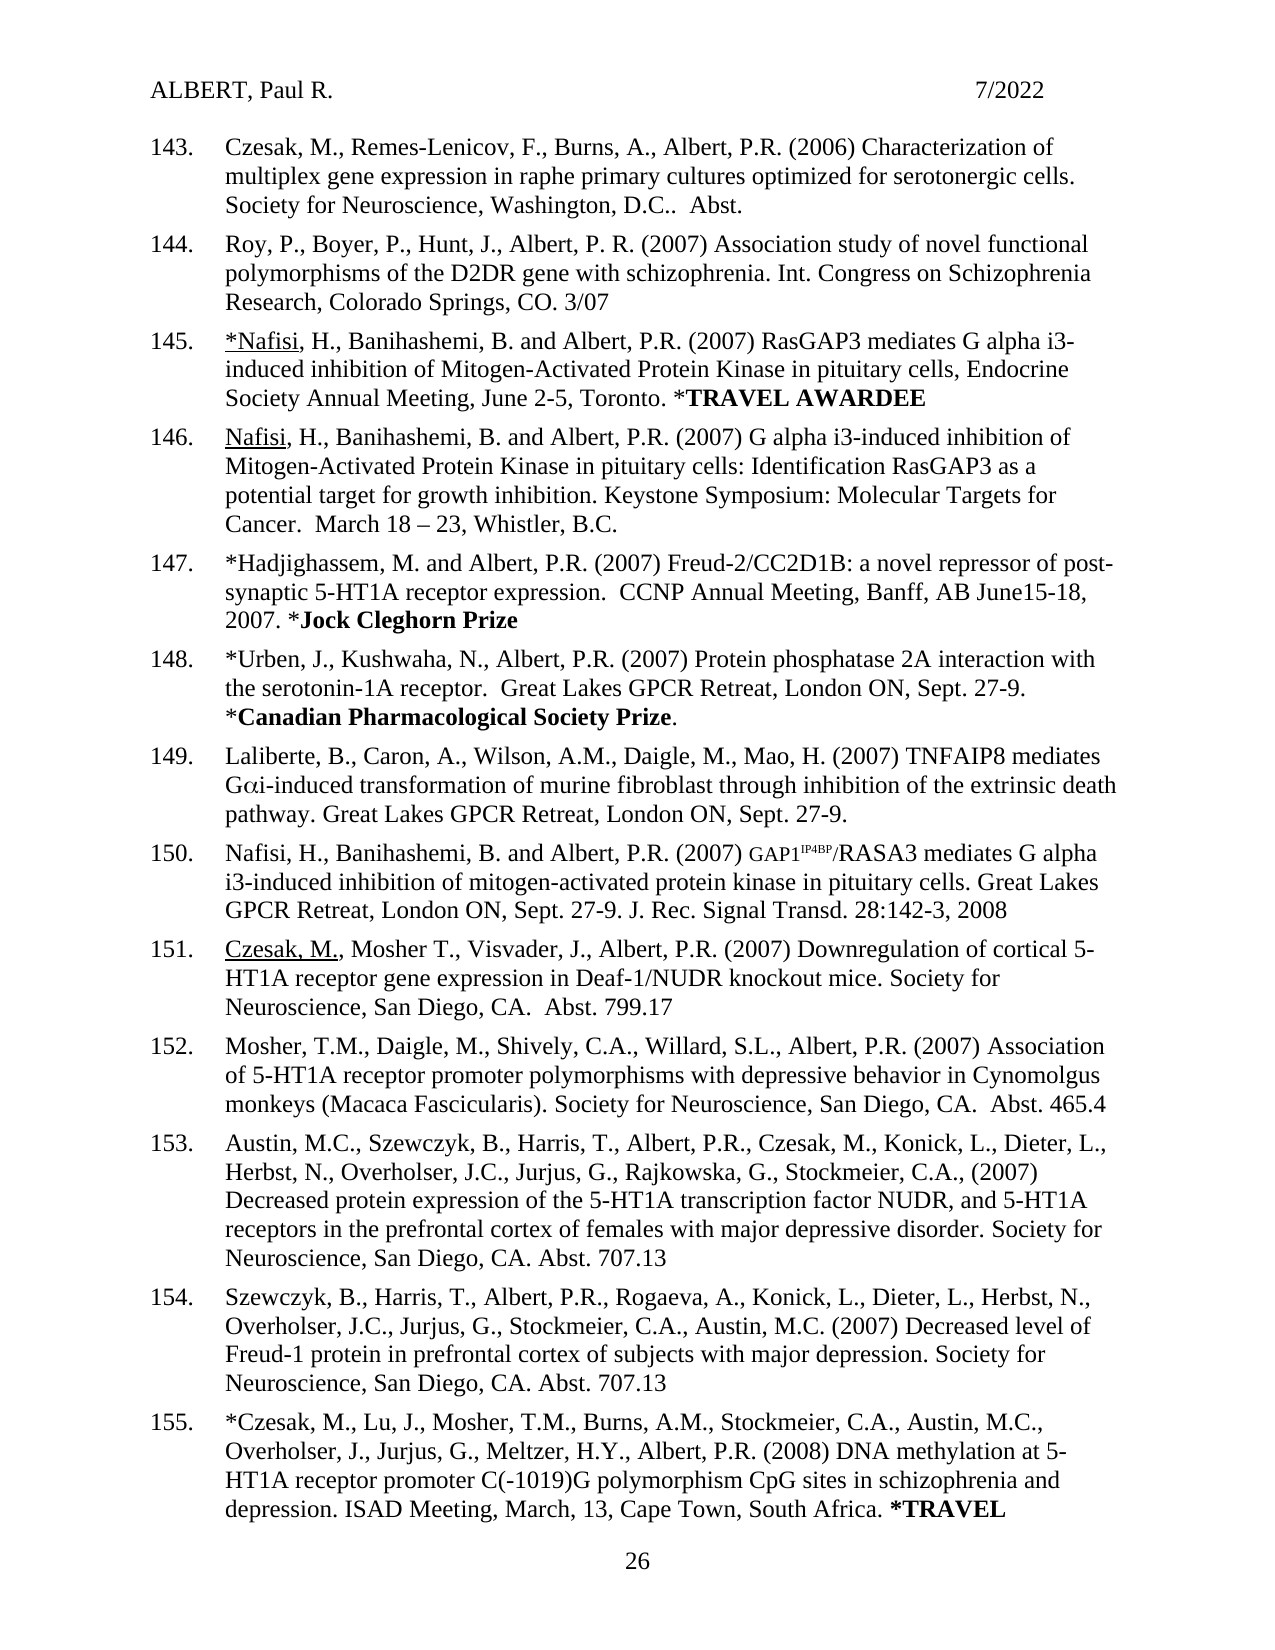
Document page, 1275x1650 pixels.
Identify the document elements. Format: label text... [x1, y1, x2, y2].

list Nafisi, H., Banihashemi, B. and Albert, P.R. (2007) GAP1IP4BP/RASA3 mediates G alpha i3-induced inhibition of mitogen-activated protein kinase in pituitary cells. Great Lakes GPCR Retreat, London ON, Sept. 27-9. J. Rec. Signal Transd. 28:142-3, 2008 [150, 838, 1125, 924]
list Austin, M.C., Szewczyk, B., Harris, T., Albert, P.R., Czesak, M., Konick, L., Dieter, L., Herbst, N., Overholser, J.C., Jurjus, G., Rajkowska, G., Stockmeier, C.A., (2007) Decreased protein expression of the 5-HT1A transcription factor NUDR, and 5-HT1A receptors in the prefrontal cortex of females with major depressive disorder. Society for Neuroscience, San Diego, CA. Abst. 707.13 [150, 1128, 1125, 1272]
list Mosher, T.M., Daigle, M., Shively, C.A., Willard, S.L., Albert, P.R. (2007) Association of 5-HT1A receptor promoter polymorphisms with depressive behavior in Cynomolgus monkeys (Macaca Fascicularis). Society for Neuroscience, San Diego, CA. Abst. 465.4 [150, 1031, 1125, 1117]
list Nafisi, H., Banihashemi, B. and Albert, P.R. (2007) G alpha i3-induced inhibition of Mitogen-Activated Protein Kinase in pituitary cells: Identification RasGAP3 as a potential target for growth inhibition. Keystone Symposium: Molecular Targets for Cancer. March 18 – 23, Whistler, B.C. [150, 422, 1125, 537]
list Szewczyk, B., Harris, T., Albert, P.R., Rogaeva, A., Konick, L., Dieter, L., Herbst, N., Overholser, J.C., Jurjus, G., Stockmeier, C.A., Austin, M.C. (2007) Decreased level of Freud-1 protein in prefrontal cortex of subjects with major depression. Society for Neuroscience, San Diego, CA. Abst. 707.13 [150, 1282, 1125, 1397]
list Czesak, M., Mosher T., Visvader, J., Albert, P.R. (2007) Downregulation of cortical 5-HT1A receptor gene expression in Deaf-1/NUDR knockout mice. Society for Neuroscience, San Diego, CA. Abst. 799.17 [150, 934, 1125, 1021]
list *Hadjighassem, M. and Albert, P.R. (2007) Freud-2/CC2D1B: a novel repressor of post-synaptic 5-HT1A receptor expression. CCNP Annual Meeting, Banff, AB June15-18, 2007. *Jock Cleghorn Prize [150, 548, 1125, 634]
list Czesak, M., Remes-Lenicov, F., Burns, A., Albert, P.R. (2006) Characterization of multiplex gene expression in raphe primary cultures optimized for serotonergic cells. Society for Neuroscience, Washington, D.C.. Abst. [150, 132, 1125, 219]
list Roy, P., Boyer, P., Hunt, J., Albert, P. R. (2007) Association study of novel functional polymorphisms of the D2DR gene with schizophrenia. Int. Congress on Schizophrenia Research, Colorado Springs, CO. 3/07 [150, 229, 1125, 315]
list Laliberte, B., Caron, A., Wilson, A.M., Daigle, M., Mao, H. (2007) TNFAIP8 mediates Gi-induced transformation of murine fibroblast through inhibition of the extrinsic death pathway. Great Lakes GPCR Retreat, London ON, Sept. 27-9. [150, 741, 1125, 827]
list *Nafisi, H., Banihashemi, B. and Albert, P.R. (2007) RasGAP3 mediates G alpha i3-induced inhibition of Mitogen-Activated Protein Kinase in pituitary cells, Endocrine Society Annual Meeting, June 2-5, Toronto. *TRAVEL AWARDEE [150, 326, 1125, 412]
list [150, 1407, 1125, 1522]
list *Urben, J., Kushwaha, N., Albert, P.R. (2007) Protein phosphatase 2A interaction with the serotonin-1A receptor. Great Lakes GPCR Retreat, London ON, Sept. 27-9. *Canadian Pharmacological Society Prize. [150, 644, 1125, 731]
